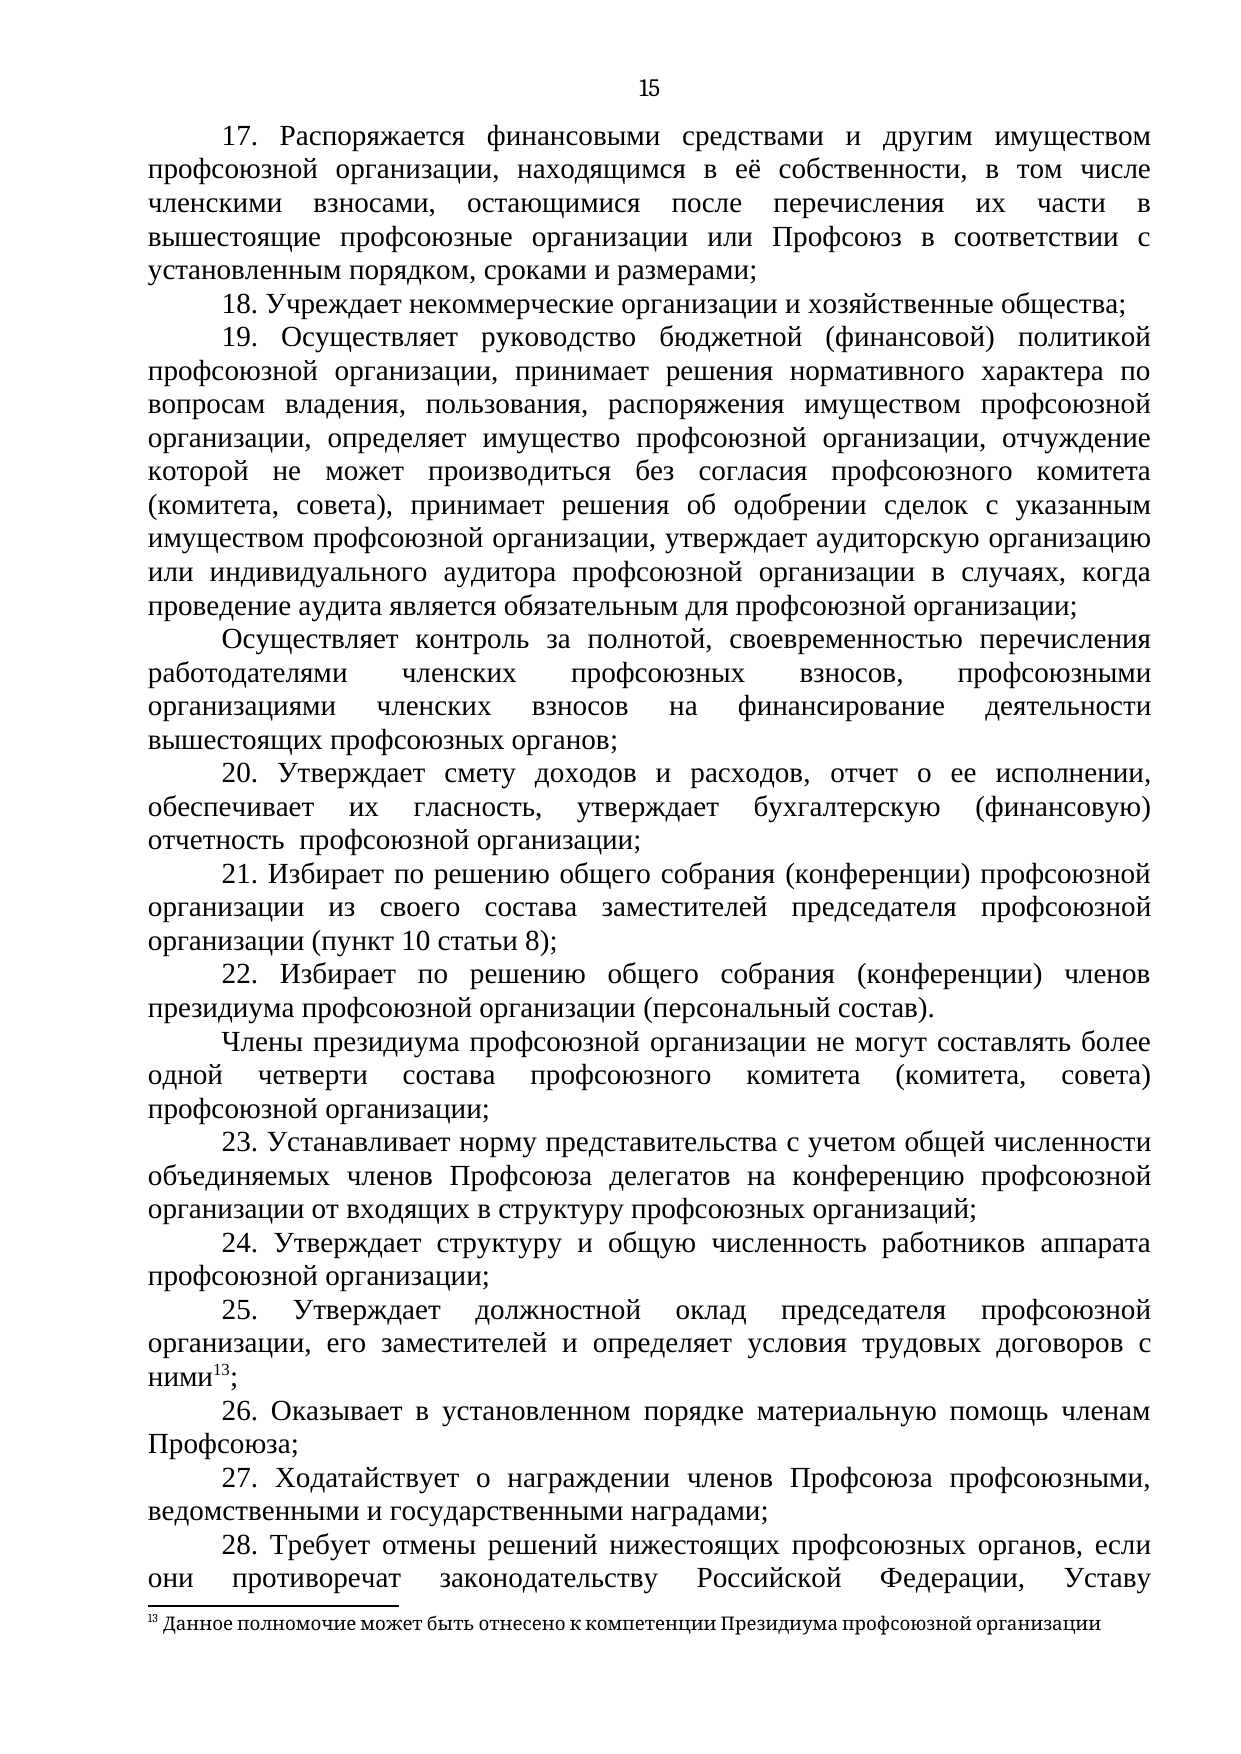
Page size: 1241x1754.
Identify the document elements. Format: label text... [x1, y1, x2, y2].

text 27. Ходатайствует о награждении членов Профсоюза профсоюзными, ведомственными и государственными наградами; [148, 1460, 1152, 1527]
text 20. Утверждает смету доходов и расходов, отчет о ее исполнении, обеспечивает их гласность, утверждает бухгалтерскую (финансовую) отчетность профсоюзной организации; [148, 755, 1152, 856]
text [148, 1527, 1152, 1594]
text 26. Оказывает в установленном порядке материальную помощь членам Профсоюза; [148, 1393, 1152, 1460]
text 18. Учреждает некоммерческие организации и хозяйственные общества; [148, 286, 1152, 319]
text Члены президиума профсоюзной организации не могут составлять более одной четверти состава профсоюзного комитета (комитета, совета) профсоюзной организации; [148, 1024, 1152, 1124]
text 25. Утверждает должностной оклад председателя профсоюзной организации, его заместителей и определяет условия трудовых договоров с ними; [148, 1292, 1152, 1393]
text 22. Избирает по решению общего собрания (конференции) членов президиума профсоюзной организации (персональный состав). [148, 957, 1152, 1024]
text 19. Осуществляет руководство бюджетной (финансовой) политикой профсоюзной организации, принимает решения нормативного характера по вопросам владения, пользования, распоряжения имуществом профсоюзной организации, определяет имущество профсоюзной организации, отчуждение которой не может производиться без согласия профсоюзного комитета (комитета, совета), принимает решения об одобрении сделок с указанным имуществом профсоюзной организации, утверждает аудиторскую организацию или индивидуального аудитора профсоюзной организации в случаях, когда проведение аудита является обязательным для профсоюзной организации; [148, 319, 1152, 621]
text 24. Утверждает структуру и общую численность работников аппарата профсоюзной организации; [148, 1225, 1152, 1292]
text 21. Избирает по решению общего собрания (конференции) профсоюзной организации из своего состава заместителей председателя профсоюзной организации (пункт 10 статьи 8); [148, 856, 1152, 957]
text 23. Устанавливает норму представительства с учетом общей численности объединяемых членов Профсоюза делегатов на конференцию профсоюзной организации от входящих в структуру профсоюзных организаций; [148, 1124, 1152, 1225]
text Осуществляет контроль за полнотой, своевременностью перечисления работодателями членских профсоюзных взносов, профсоюзными организациями членских взносов на финансирование деятельности вышестоящих профсоюзных органов; [148, 621, 1152, 755]
text 17. Распоряжается финансовыми средствами и другим имуществом профсоюзной организации, находящимся в её собственности, в том числе членскими взносами, остающимися после перечисления их части в вышестоящие профсоюзные организации или Профсоюз в соответствии с установленным порядком, сроками и размерами; [148, 118, 1152, 286]
